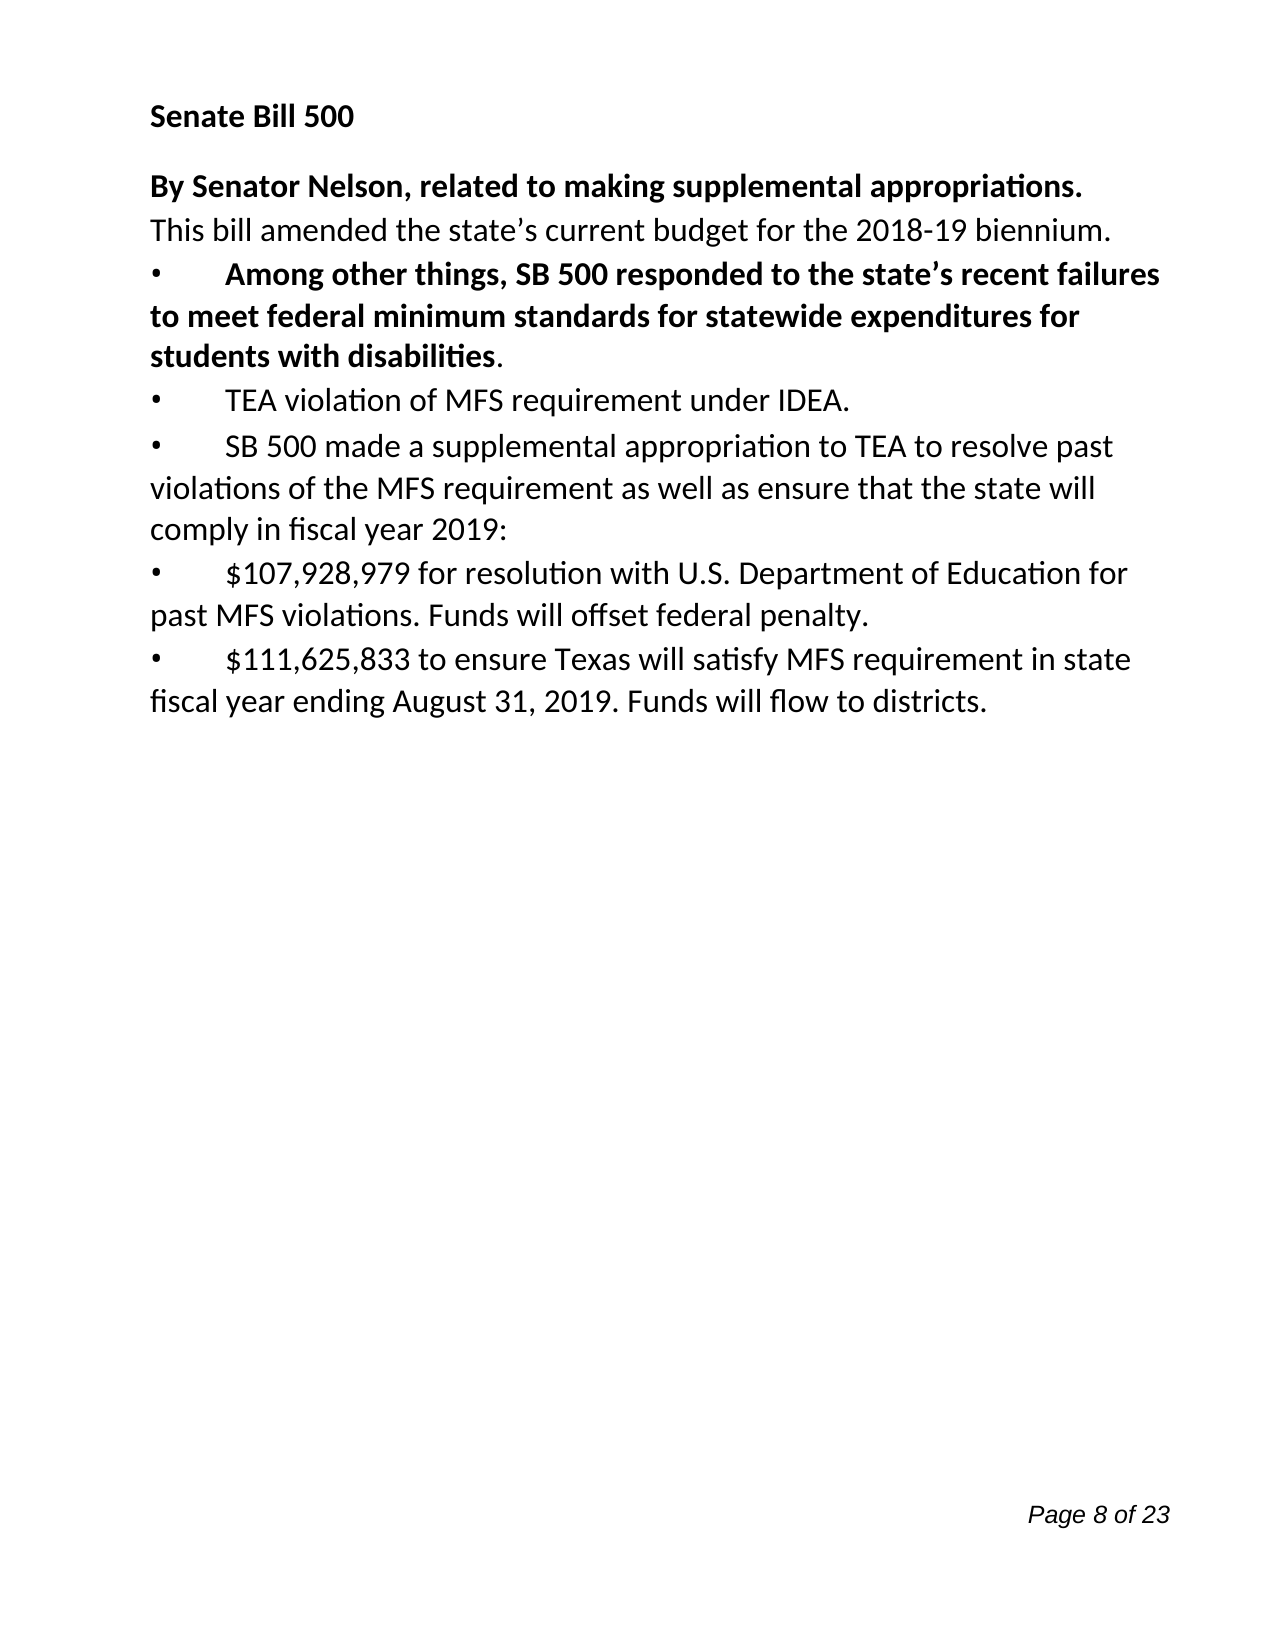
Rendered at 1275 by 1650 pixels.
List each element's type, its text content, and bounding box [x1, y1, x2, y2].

subtitle By Senator Nelson, related to making supplemental appropriations. [150, 165, 1172, 205]
list TEA violation of MFS requirement under IDEA. [150, 376, 1172, 422]
text This bill amended the state’s current budget for the 2018-19 biennium. [150, 209, 1172, 249]
list Among other things, SB 500 responded to the state’s recent failures to meet federal minimum standards for statewide expenditures for students with disabilities. [150, 249, 1172, 376]
list $107,928,979 for resolution with U.S. Department of Education for past MFS violations. Funds will offset federal penalty. [150, 548, 1172, 635]
list SB 500 made a supplemental appropriation to TEA to resolve past violations of the MFS requirement as well as ensure that the state will comply in fiscal year 2019: [150, 422, 1172, 548]
list $111,625,833 to ensure Texas will satisfy MFS requirement in state fiscal year ending August 31, 2019. Funds will flow to districts. [150, 635, 1172, 721]
subtitle Senate Bill 500 [150, 95, 1172, 136]
